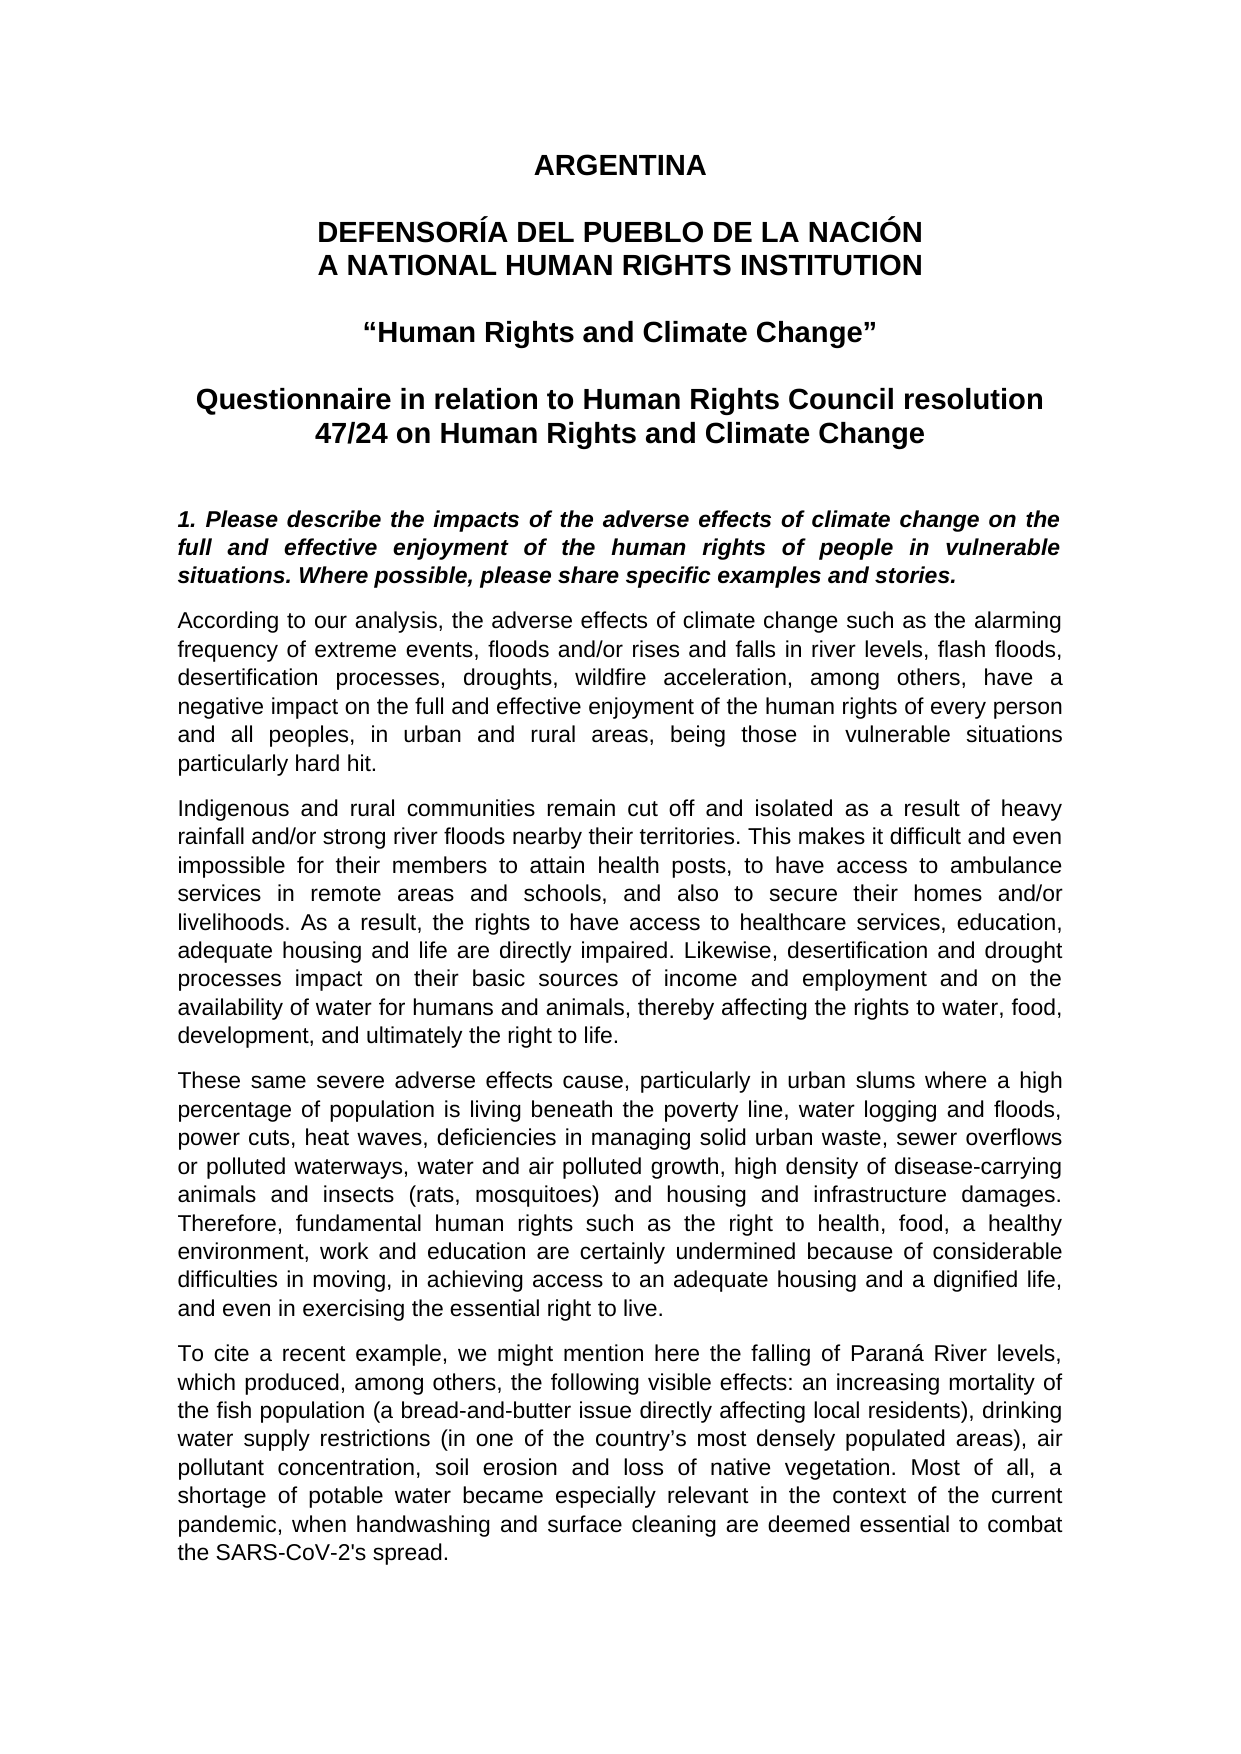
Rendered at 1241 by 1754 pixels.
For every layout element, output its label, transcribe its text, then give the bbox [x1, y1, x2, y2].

text These same severe adverse effects cause, particularly in urban slums where a high percentage of population is living beneath the poverty line, water logging and floods, power cuts, heat waves, deficiencies in managing solid urban waste, sewer overflows or polluted waterways, water and air polluted growth, high density of disease-carrying animals and insects (rats, mosquitoes) and housing and infrastructure damages. Therefore, fundamental human rights such as the right to health, food, a healthy environment, work and education are certainly undermined because of considerable difficulties in moving, in achieving access to an adequate housing and a dignified life, and even in exercising the essential right to live. [177, 1067, 1063, 1321]
text “Human Rights and Climate Change” [177, 315, 1063, 349]
text ARGENTINA [177, 148, 1063, 181]
text DEFENSORÍA DEL PUEBLO DE LA NACIÓN [177, 215, 1063, 248]
text A NATIONAL HUMAN RIGHTS INSTITUTION [177, 248, 1063, 282]
text Questionnaire in relation to Human Rights Council resolution 47/24 on Human Rights and Climate Change [177, 382, 1063, 449]
text 1. Please describe the impacts of the adverse effects of climate change on the full and effective enjoyment of the human rights of people in vulnerable situations. Where possible, please share specific examples and stories. [177, 506, 1063, 589]
text Indigenous and rural communities remain cut off and isolated as a result of heavy rainfall and/or strong river floods nearby their territories. This makes it difficult and even impossible for their members to attain health posts, to have access to ambulance services in remote areas and schools, and also to secure their homes and/or livelihoods. As a result, the rights to have access to healthcare services, education, adequate housing and life are directly impaired. Likewise, desertification and drought processes impact on their basic sources of income and employment and on the availability of water for humans and animals, thereby affecting the rights to water, food, development, and ultimately the right to life. [177, 795, 1063, 1049]
text To cite a recent example, we might mention here the falling of Paraná River levels, which produced, among others, the following visible effects: an increasing mortality of the fish population (a bread-and-butter issue directly affecting local residents), drinking water supply restrictions (in one of the country’s most densely populated areas), air pollutant concentration, soil erosion and loss of native vegetation. Most of all, a shortage of potable water became especially relevant in the context of the current pandemic, when handwashing and surface cleaning are deemed essential to combat the SARS-CoV-2's spread. [177, 1340, 1063, 1565]
text According to our analysis, the adverse effects of climate change such as the alarming frequency of extreme events, floods and/or rises and falls in river levels, flash floods, desertification processes, droughts, wildfire acceleration, among others, have a negative impact on the full and effective enjoyment of the human rights of every person and all peoples, in urban and rural areas, being those in vulnerable situations particularly hard hit. [177, 607, 1063, 776]
